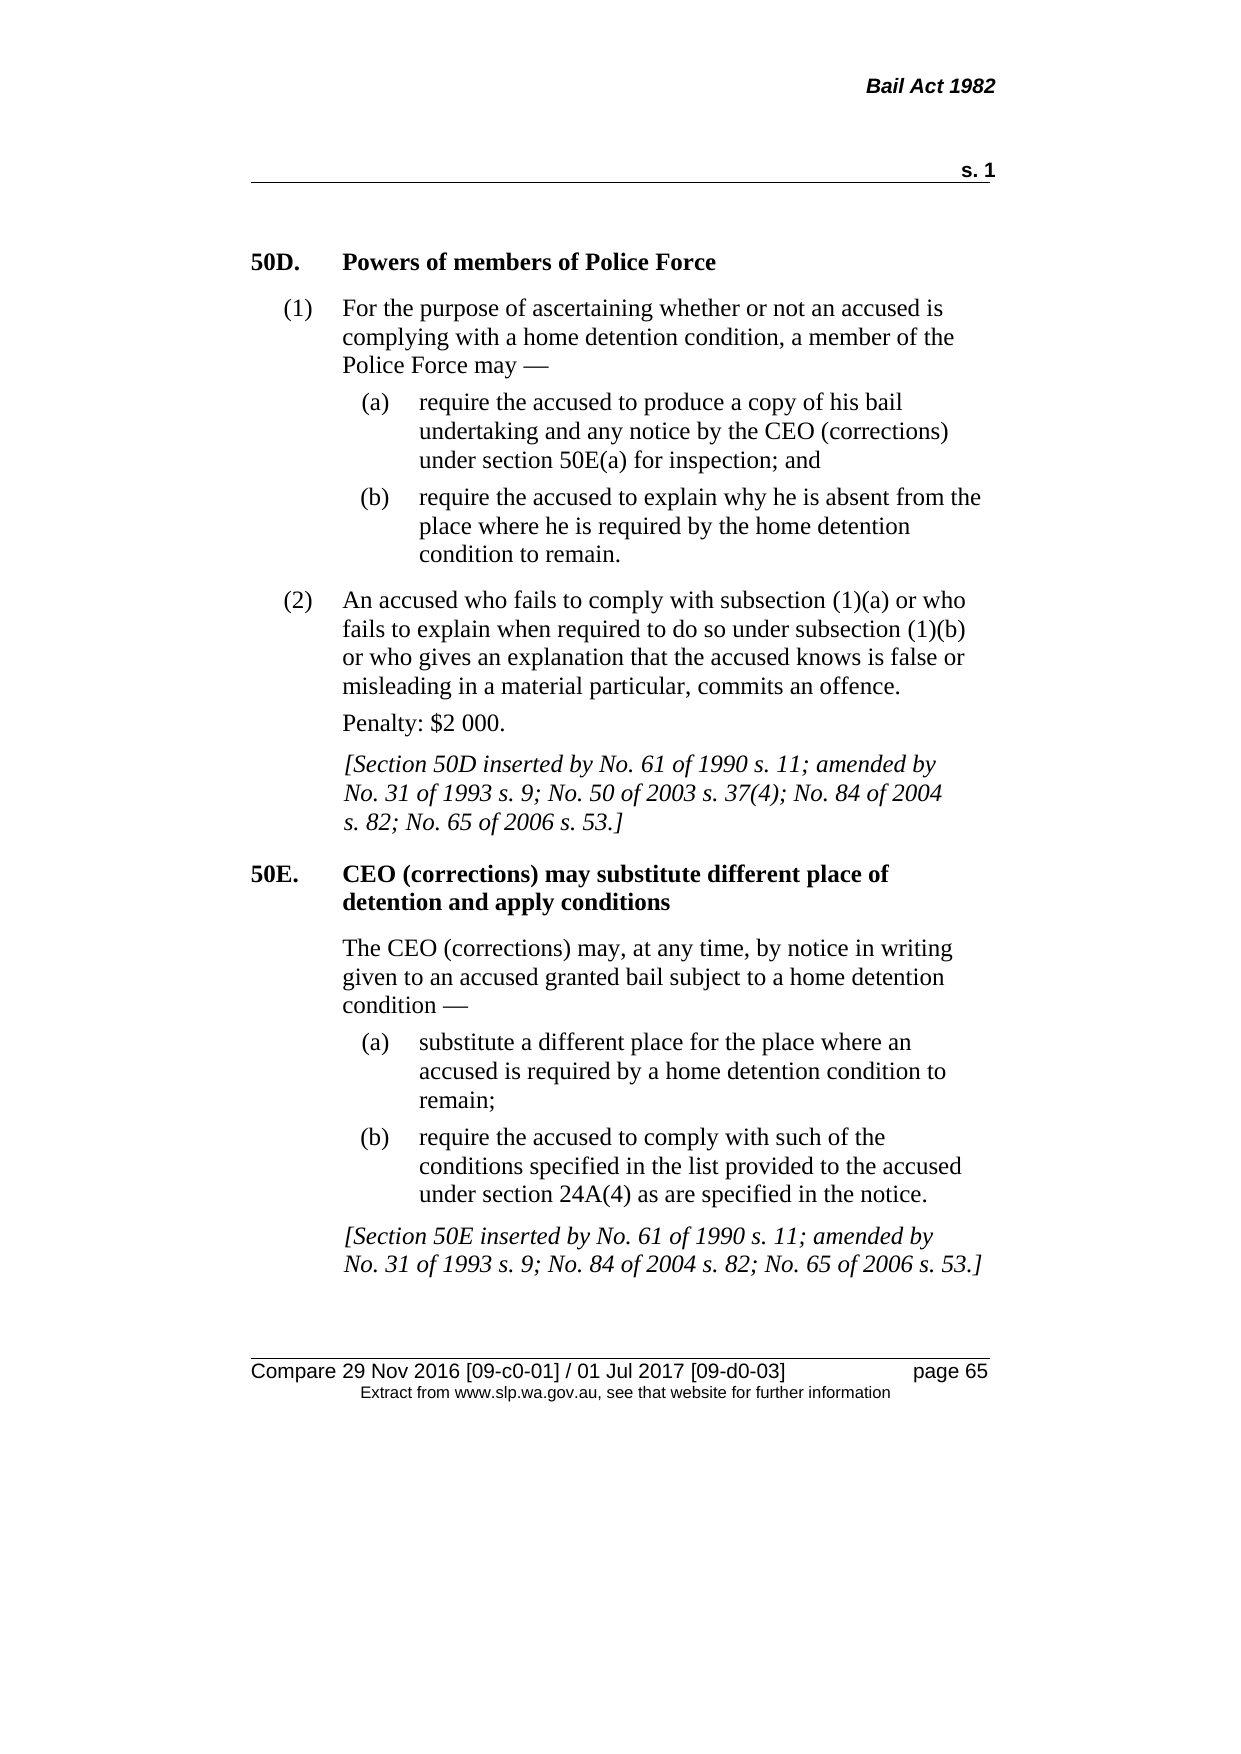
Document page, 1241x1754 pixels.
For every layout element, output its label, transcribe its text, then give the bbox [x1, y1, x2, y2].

subtitle 50D. Powers of members of Police Force [251, 247, 990, 276]
text (a) substitute a different place for the place where an accused is required by a home detention condition to remain; [251, 1027, 990, 1114]
text [Section 50E inserted by No. 61 of 1990 s. 11; amended by No. 31 of 1993 s. 9; No. 84 of 2004 s. 82; No. 65 of 2006 s. 53.] [251, 1221, 990, 1278]
text (b) require the accused to explain why he is absent from the place where he is required by the home detention condition to remain. [251, 482, 990, 568]
text (1) For the purpose of ascertaining whether or not an accused is complying with a home detention condition, a member of the Police Force may — [251, 293, 990, 379]
text (2) An accused who fails to comply with subsection (1)(a) or who fails to explain when required to do so under subsection (1)(b) or who gives an explanation that the accused knows is false or misleading in a material particular, commits an offence. [251, 585, 990, 700]
text Penalty: $2 000. [251, 708, 990, 737]
subtitle 50E. CEO (corrections) may substitute different place of detention and apply conditions [251, 859, 990, 916]
text (a) require the accused to produce a copy of his bail undertaking and any notice by the CEO (corrections) under section 50E(a) for inspection; and [251, 387, 990, 474]
text [Section 50D inserted by No. 61 of 1990 s. 11; amended by No. 31 of 1993 s. 9; No. 50 of 2003 s. 37(4); No. 84 of 2004 s. 82; No. 65 of 2006 s. 53.] [251, 749, 990, 836]
text (b) require the accused to comply with such of the conditions specified in the list provided to the accused under section 24A(4) as are specified in the notice. [251, 1122, 990, 1208]
text The CEO (corrections) may, at any time, by notice in writing given to an accused granted bail subject to a home detention condition — [251, 933, 990, 1019]
